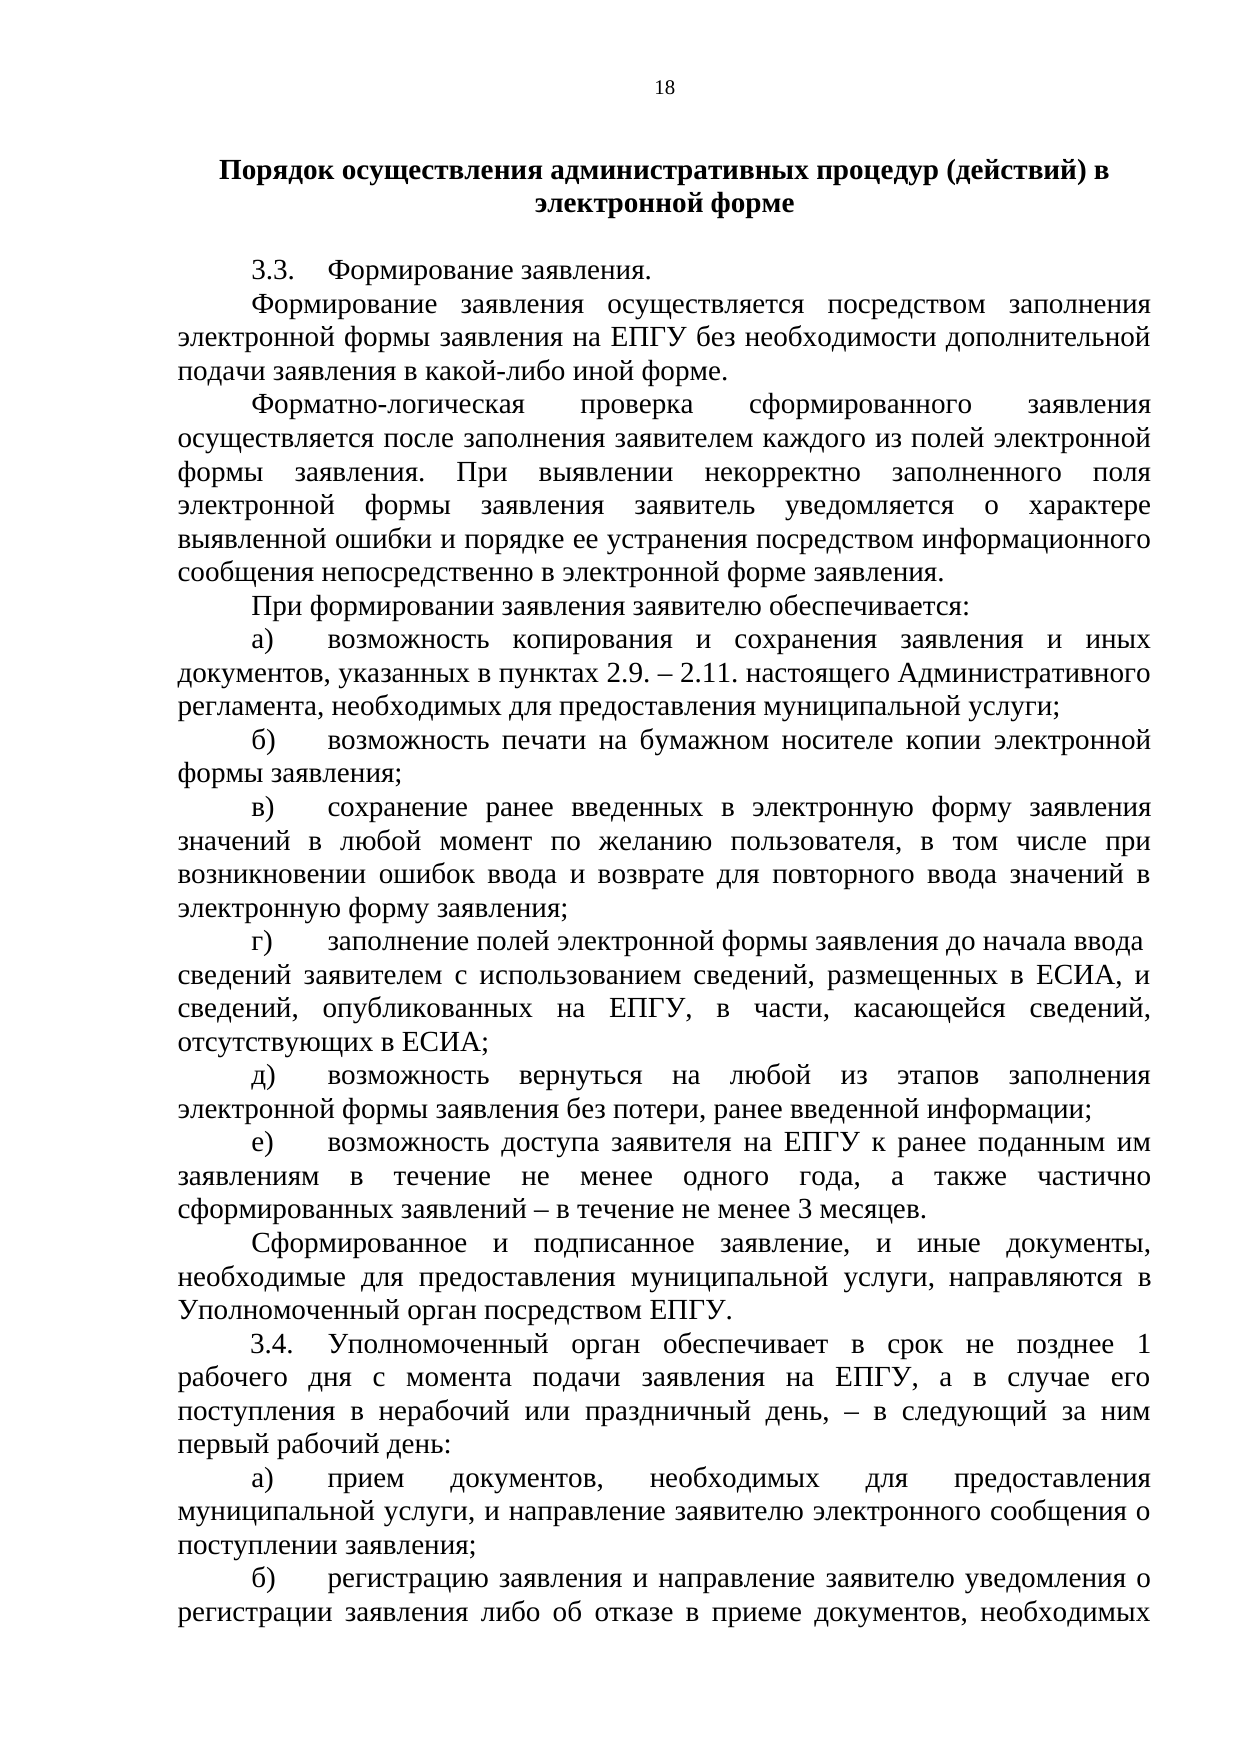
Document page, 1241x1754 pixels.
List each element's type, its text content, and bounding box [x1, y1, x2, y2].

text При формировании заявления заявителю обеспечивается: [177, 588, 1152, 621]
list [177, 1561, 1152, 1628]
list возможность копирования и сохранения заявления и иных документов, указанных в пунктах 2.9. – 2.11. настоящего Административного регламента, необходимых для предоставления муниципальной услуги; [177, 621, 1152, 722]
text Форматно-логическая проверка сформированного заявления осуществляется после заполнения заявителем каждого из полей электронной формы заявления. При выявлении некорректно заполненного поля электронной формы заявления заявитель уведомляется о характере выявленной ошибки и порядке ее устранения посредством информационного сообщения непосредственно в электронной форме заявления. [177, 387, 1152, 588]
list Формирование заявления. [177, 252, 1152, 286]
list прием документов, необходимых для предоставления муниципальной услуги, и направление заявителю электронного сообщения о поступлении заявления; [177, 1460, 1152, 1561]
text Сформированное и подписанное заявление, и иные документы, необходимые для предоставления муниципальной услуги, направляются в Уполномоченный орган посредством ЕПГУ. [177, 1225, 1152, 1326]
list возможность доступа заявителя на ЕПГУ к ранее поданным им заявлениям в течение не менее одного года, а также частично сформированных заявлений – в течение не менее 3 месяцев. [177, 1124, 1152, 1225]
list возможность вернуться на любой из этапов заполнения электронной формы заявления без потери, ранее введенной информации; [177, 1057, 1152, 1124]
list возможность печати на бумажном носителе копии электронной формы заявления; [177, 722, 1152, 789]
text Порядок осуществления административных процедур (действий) в электронной форме [177, 152, 1152, 219]
list заполнение полей электронной формы заявления до начала ввода сведений заявителем с использованием сведений, размещенных в ЕСИА, и сведений, опубликованных на ЕПГУ, в части, касающейся сведений, отсутствующих в ЕСИА; [177, 923, 1152, 1057]
list Уполномоченный орган обеспечивает в срок не позднее 1 рабочего дня с момента подачи заявления на ЕПГУ, а в случае его поступления в нерабочий или праздничный день, – в следующий за ним первый рабочий день: [177, 1326, 1152, 1460]
list сохранение ранее введенных в электронную форму заявления значений в любой момент по желанию пользователя, в том числе при возникновении ошибок ввода и возврате для повторного ввода значений в электронную форму заявления; [177, 789, 1152, 923]
text Формирование заявления осуществляется посредством заполнения электронной формы заявления на ЕПГУ без необходимости дополнительной подачи заявления в какой-либо иной форме. [177, 286, 1152, 387]
